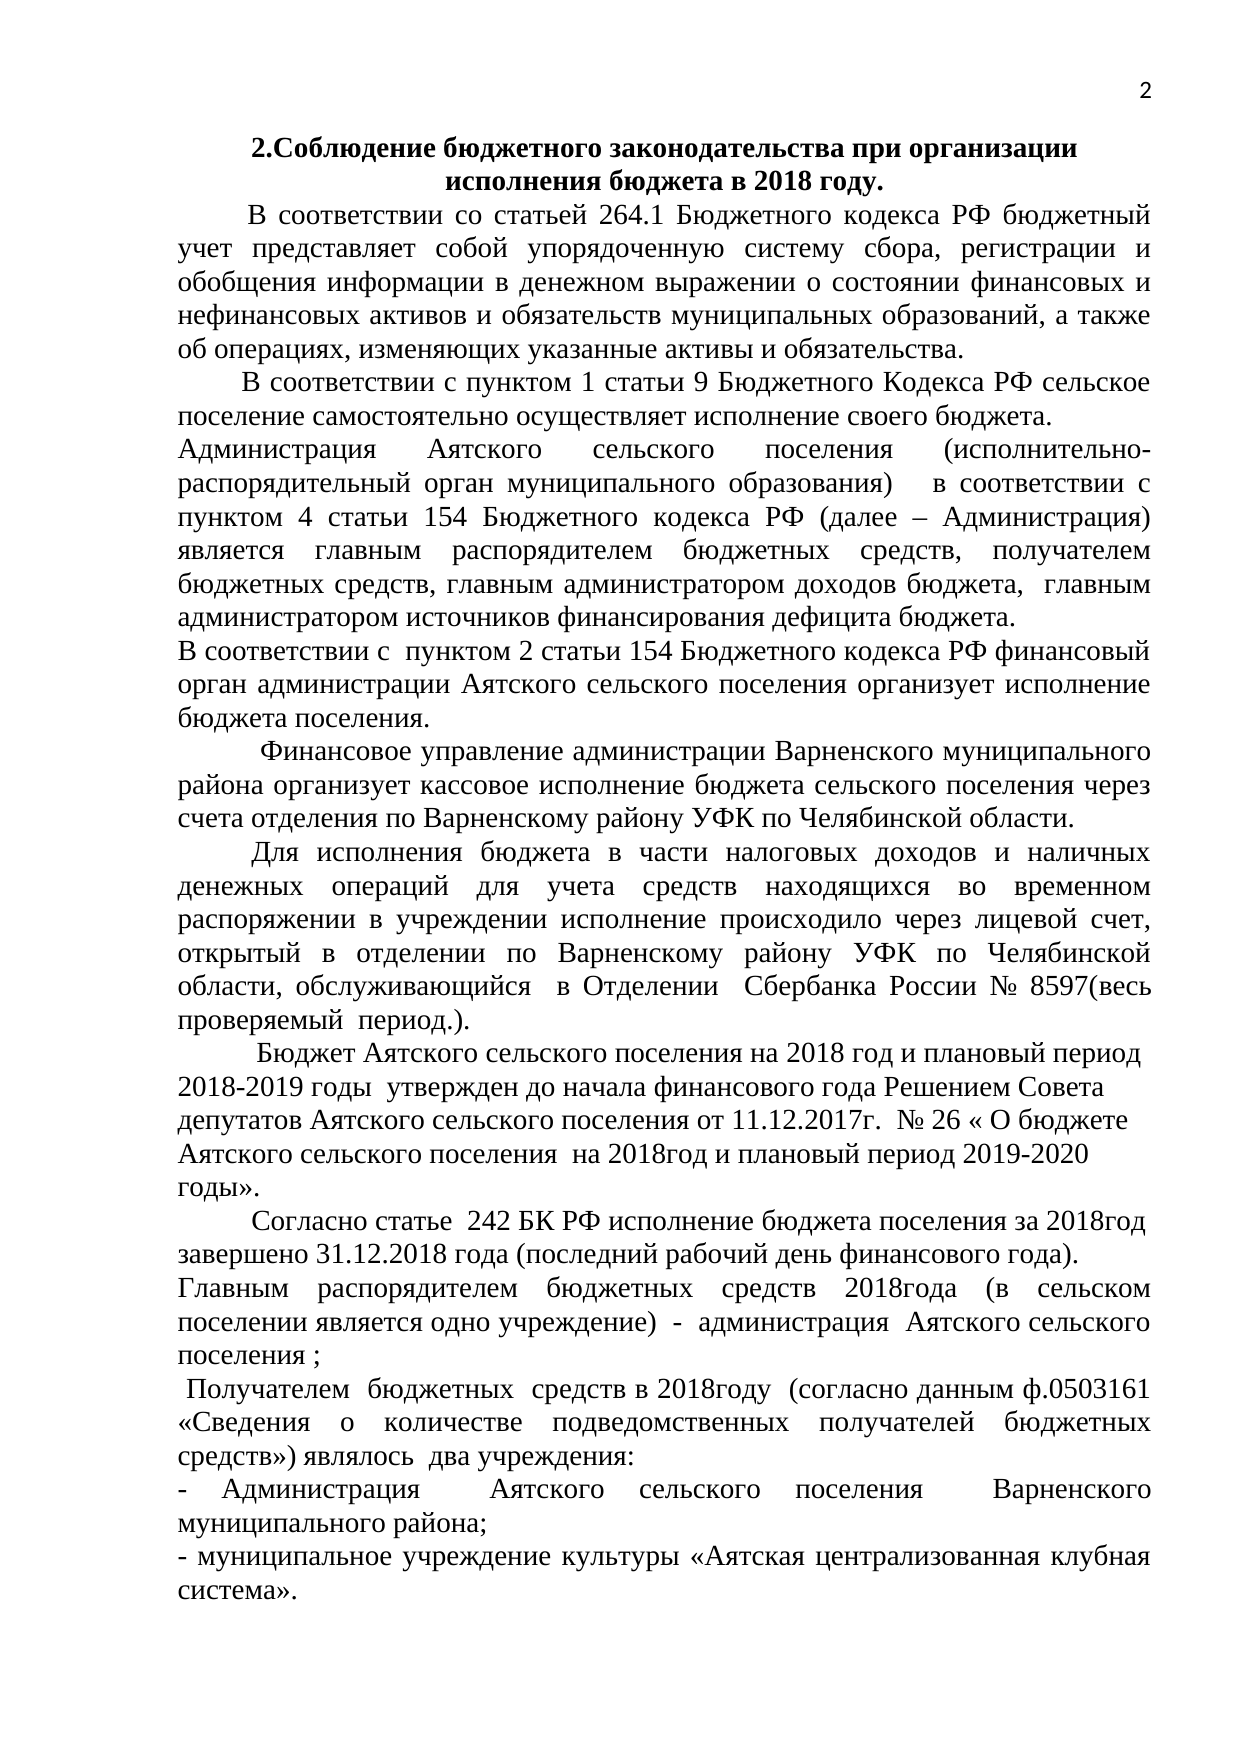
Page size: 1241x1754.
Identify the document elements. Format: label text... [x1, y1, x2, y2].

text В соответствии с пунктом 2 статьи 154 Бюджетного кодекса РФ финансовый орган администрации Аятского сельского поселения организует исполнение бюджета поселения. [177, 633, 1152, 733]
text Получателем бюджетных средств в 2018году (согласно данным ф.0503161 «Сведения о количестве подведомственных получателей бюджетных средств») являлось два учреждения: [177, 1371, 1152, 1471]
text Финансовое управление администрации Варненского муниципального района организует кассовое исполнение бюджета сельского поселения через счета отделения по Варненскому району УФК по Челябинской области. [177, 733, 1152, 834]
text - муниципальное учреждение культуры «Аятская централизованная клубная система». [177, 1538, 1152, 1606]
text В соответствии с пунктом 1 статьи 9 Бюджетного Кодекса РФ сельское поселение самостоятельно осуществляет исполнение своего бюджета. [177, 364, 1152, 432]
text Для исполнения бюджета в части налоговых доходов и наличных денежных операций для учета средств находящихся во временном распоряжении в учреждении исполнение происходило через лицевой счет, открытый в отделении по Варненскому району УФК по Челябинской области, обслуживающийся в Отделении Сбербанка России № 8597(весь проверяемый период.). [177, 834, 1152, 1035]
text Администрация Аятского сельского поселения (исполнительно-распорядительный орган муниципального образования) в соответствии с пунктом 4 статьи 154 Бюджетного кодекса РФ (далее – Администрация) является главным распорядителем бюджетных средств, получателем бюджетных средств, главным администратором доходов бюджета, главным администратором источников финансирования дефицита бюджета. [177, 432, 1152, 633]
text Согласно статье 242 БК РФ исполнение бюджета поселения за 2018год завершено 31.12.2018 года (последний рабочий день финансового года). [177, 1203, 1152, 1270]
text Бюджет Аятского сельского поселения на 2018 год и плановый период 2018-2019 годы утвержден до начала финансового года Решением Совета депутатов Аятского сельского поселения от 11.12.2017г. № 26 « О бюджете Аятского сельского поселения на 2018год и плановый период 2019-2020 годы». [177, 1035, 1152, 1203]
text 2.Соблюдение бюджетного законодательства при организации исполнения бюджета в 2018 году. [177, 130, 1152, 197]
text - Администрация Аятского сельского поселения Варненского муниципального района; [177, 1471, 1152, 1538]
text Главным распорядителем бюджетных средств 2018года (в сельском поселении является одно учреждение) - администрация Аятского сельского поселения ; [177, 1270, 1152, 1371]
text В соответствии со статьей 264.1 Бюджетного кодекса РФ бюджетный учет представляет собой упорядоченную систему сбора, регистрации и обобщения информации в денежном выражении о состоянии финансовых и нефинансовых активов и обязательств муниципальных образований, а также об операциях, изменяющих указанные активы и обязательства. [177, 197, 1152, 364]
